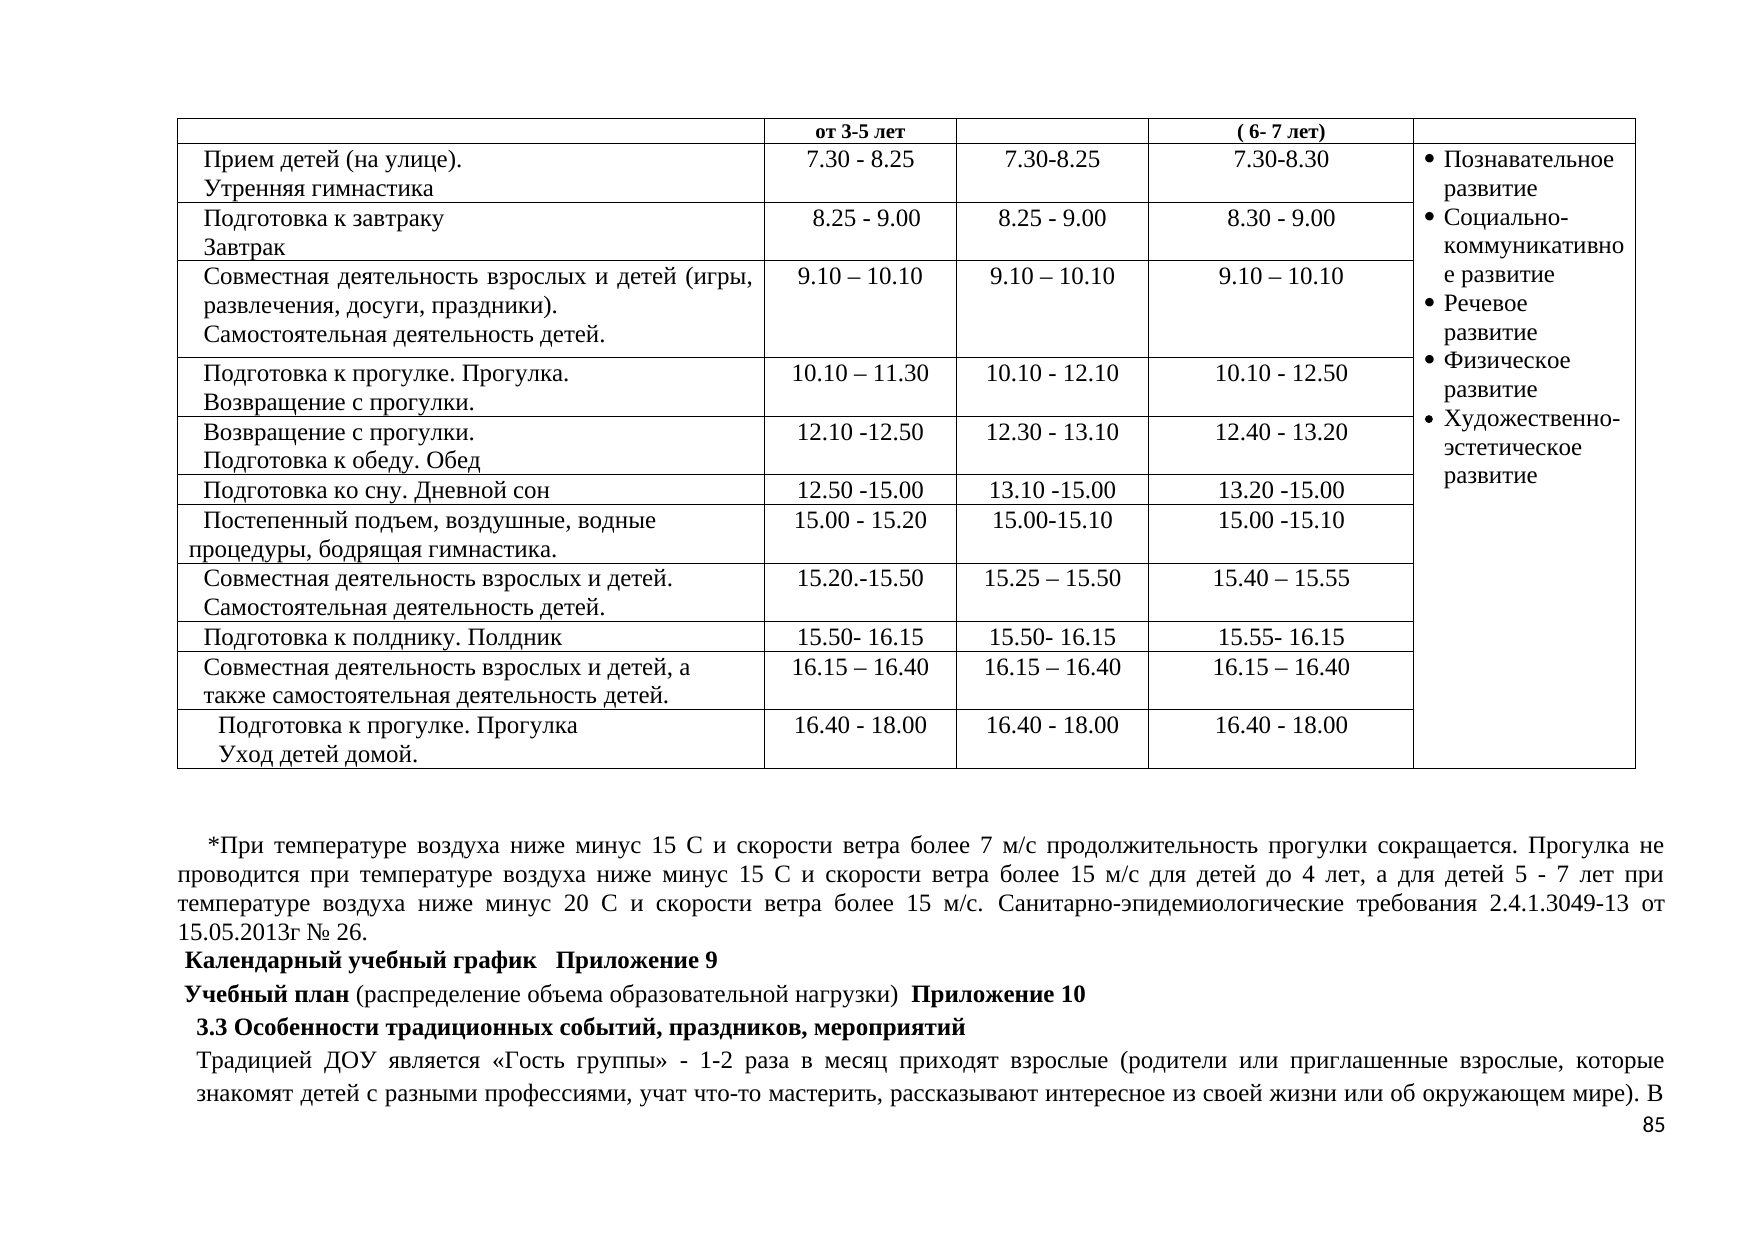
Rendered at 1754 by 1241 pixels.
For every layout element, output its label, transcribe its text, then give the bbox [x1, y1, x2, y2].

table_cell Совместная деятельность взрослых и детей. Самостоятельная деятельность детей. [178, 564, 764, 621]
table_cell Постепенный подъем, воздушные, водные процедуры, бодрящая гимнастика. [178, 505, 764, 562]
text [196, 1045, 1665, 1107]
text Учебный план (распределение объема образовательной нагрузки) Приложение 10 [177, 979, 1665, 1008]
table_cell 16.40 - 18.00 [1149, 710, 1413, 768]
table_cell Возвращение с прогулки. Подготовка к обеду. Обед [178, 417, 764, 474]
table_cell Совместная деятельность взрослых и детей (игры, развлечения, досуги, праздники). Самостоятельная деятельность детей. [178, 261, 764, 357]
table_cell 15.55- 16.15 [1149, 622, 1413, 651]
table_cell 12.30 - 13.10 [957, 417, 1148, 474]
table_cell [765, 119, 956, 143]
table_cell 15.40 – 15.55 [1149, 564, 1413, 621]
text *При температуре воздуха ниже минус 15 С и скорости ветра более 7 м/с продолжительность прогулки сокращается. Прогулка не проводится при температуре воздуха ниже минус 15 С и скорости ветра более 15 м/с для детей до 4 лет, а для детей 5 - 7 лет при температуре воздуха ниже минус 20 С и скорости ветра более 15 м/с. Санитарно-эпидемиологические требования 2.4.1.3049-13 от 15.05.2013г № 26. [177, 831, 1665, 946]
table_cell 10.10 - 12.10 [957, 358, 1148, 416]
table_cell Подготовка к прогулке. Прогулка. Возвращение с прогулки. [178, 358, 764, 416]
table_cell 15.25 – 15.50 [957, 564, 1148, 621]
text Календарный учебный график Приложение 9 [177, 946, 1665, 974]
table_cell 9.10 – 10.10 [957, 261, 1148, 357]
table_cell 16.40 - 18.00 [957, 710, 1148, 768]
table_cell 16.15 – 16.40 [957, 652, 1148, 709]
table_cell 12.10 -12.50 [765, 417, 956, 474]
table_cell 16.15 – 16.40 [1149, 652, 1413, 709]
table_cell 12.40 - 13.20 [1149, 417, 1413, 474]
table_cell 16.15 – 16.40 [765, 652, 956, 709]
table_cell Познавательное развитие Социально-коммуникативное развитие Речевое развитие Физическое развитие Художественно-эстетическое развитие [1414, 144, 1635, 768]
table_cell 15.50- 16.15 [957, 622, 1148, 651]
table_cell 12.50 -15.00 [765, 475, 956, 504]
table_cell Совместная деятельность взрослых и детей, а также самостоятельная деятельность детей. [178, 652, 764, 709]
table_cell 15.00 -15.10 [1149, 505, 1413, 562]
table_cell Подготовка ко сну. Дневной сон [178, 475, 764, 504]
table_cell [1149, 119, 1413, 143]
table_cell 10.10 – 11.30 [765, 358, 956, 416]
table_cell Подготовка к полднику. Полдник [178, 622, 764, 651]
table_cell Подготовка к завтраку Завтрак [178, 203, 764, 260]
table_cell 15.20.-15.50 [765, 564, 956, 621]
table_cell 9.10 – 10.10 [1149, 261, 1413, 357]
table_cell 10.10 - 12.50 [1149, 358, 1413, 416]
table_cell 9.10 – 10.10 [765, 261, 956, 357]
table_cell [957, 119, 1148, 143]
table_cell 7.30-8.30 [1149, 144, 1413, 202]
table_cell 8.25 - 9.00 [765, 203, 956, 260]
table_cell 7.30-8.25 [957, 144, 1148, 202]
table_cell 15.50- 16.15 [765, 622, 956, 651]
table_cell 13.20 -15.00 [1149, 475, 1413, 504]
table_cell 7.30 - 8.25 [765, 144, 956, 202]
text 3.3 Особенности традиционных событий, праздников, мероприятий [196, 1012, 1665, 1041]
table_cell 16.40 - 18.00 [765, 710, 956, 768]
table_cell 15.00-15.10 [957, 505, 1148, 562]
table_cell 13.10 -15.00 [957, 475, 1148, 504]
table_cell Прием детей (на улице). Утренняя гимнастика [178, 144, 764, 202]
table_cell Подготовка к прогулке. Прогулка Уход детей домой. [178, 710, 764, 768]
table_cell 8.30 - 9.00 [1149, 203, 1413, 260]
table_cell 8.25 - 9.00 [957, 203, 1148, 260]
table_cell 15.00 - 15.20 [765, 505, 956, 562]
